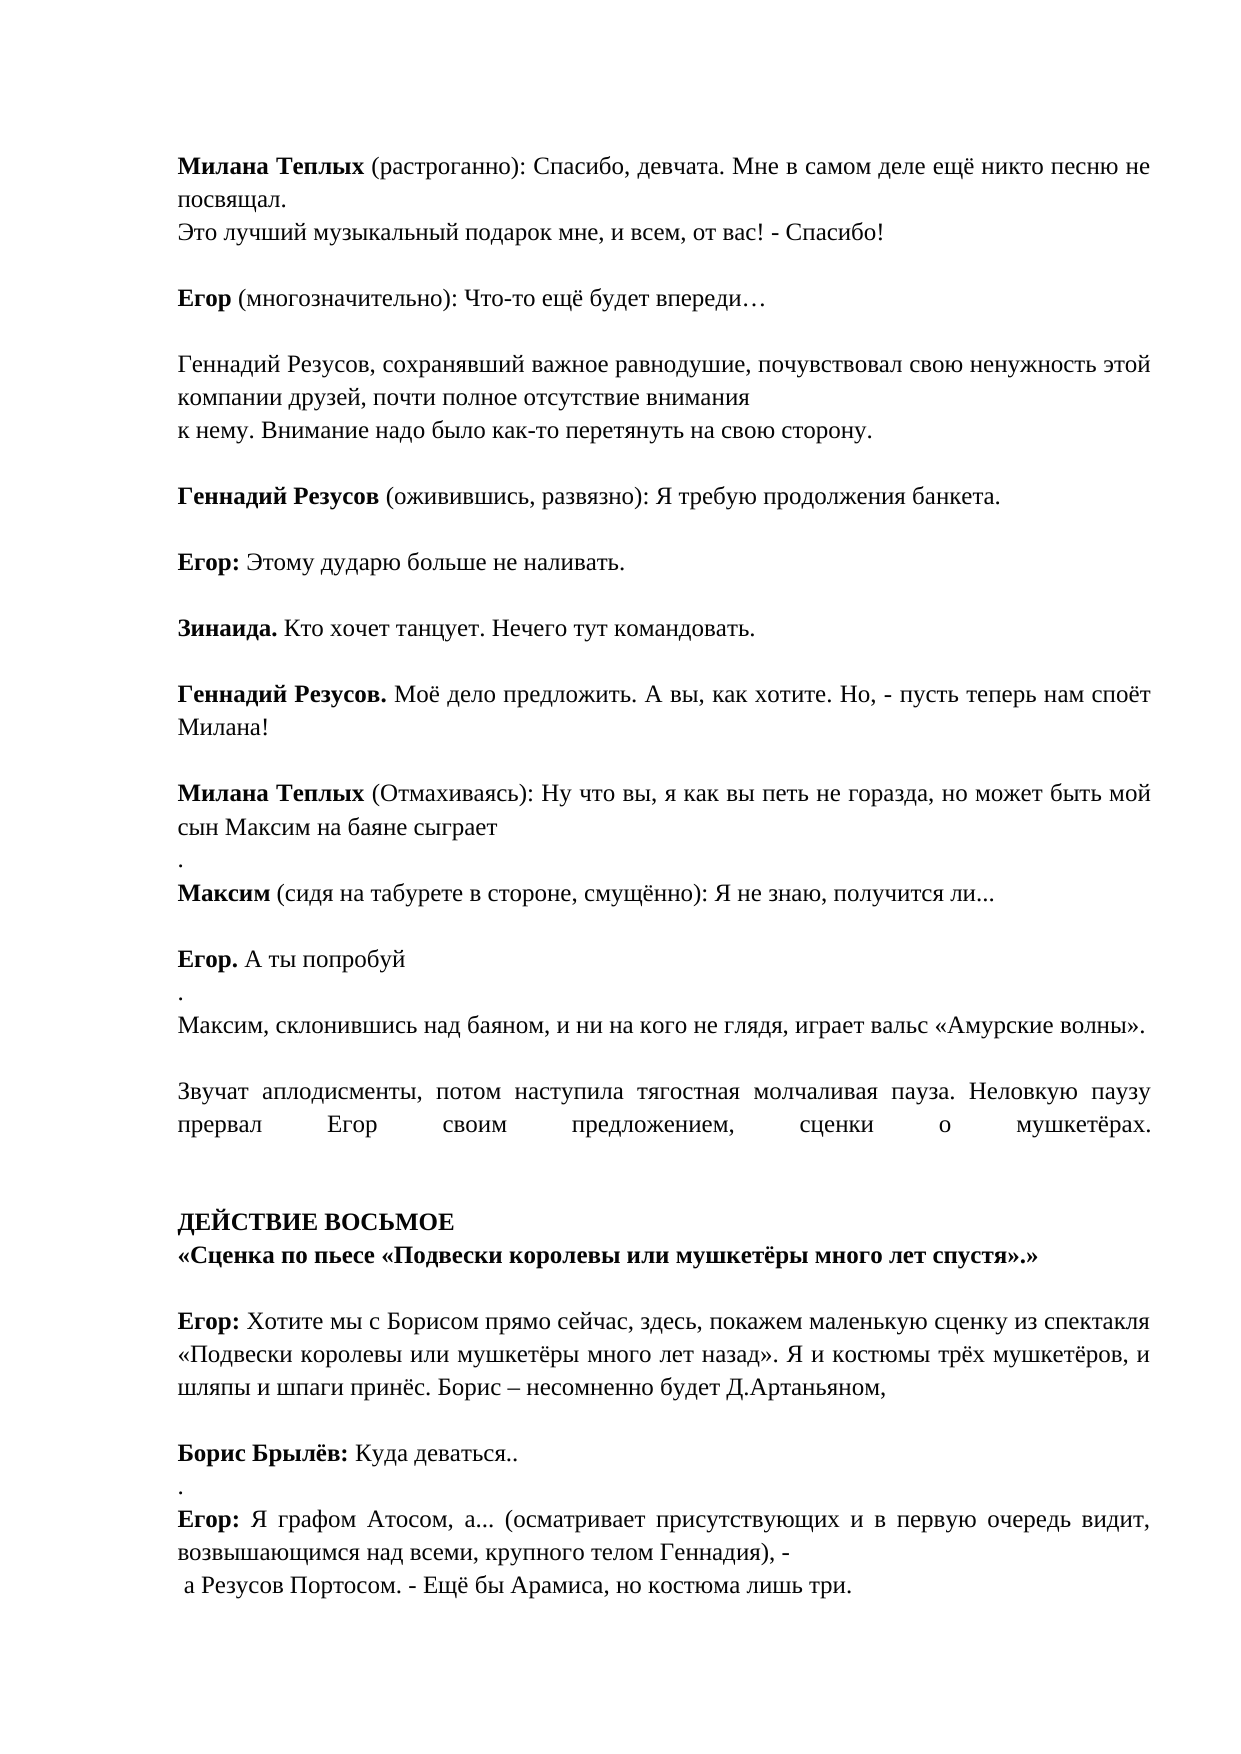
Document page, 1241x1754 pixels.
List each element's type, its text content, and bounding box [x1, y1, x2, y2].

text Зинаида. Кто хочет танцует. Нечего тут командовать. [177, 613, 1152, 642]
text Борис Брылёв: Куда деваться.. [177, 1405, 1152, 1467]
text Милана Теплых (растроганно): Спасибо, девчата. Мне в самом деле ещё никто песню не посвящал. [177, 118, 1152, 213]
text ДЕЙСТВИЕ ВОСЬМОЕ [177, 1207, 1152, 1236]
text . Максим (сидя на табурете в стороне, смущённо): Я не знаю, получится ли... [177, 844, 1152, 906]
text Егор (многозначительно): Что-то ещё будет впереди… [177, 250, 1152, 312]
text а Резусов Портосом. - Ещё бы Арамиса, но костюма лишь три. [177, 1570, 1152, 1599]
text Егор: Этому дударю больше не наливать. [177, 547, 1152, 576]
text Геннадий Резусов, сохранявший важное равнодушие, почувствовал свою ненужность этой компании друзей, почти полное отсутствие внимания [177, 316, 1152, 411]
text Егор. А ты попробуй [177, 911, 1152, 972]
text «Сценка по пьесе «Подвески королевы или мушкетёры много лет спустя».» [177, 1240, 1152, 1269]
text . Егор: Я графом Атосом, а... (осматривает присутствующих и в первую очередь видит, возвышающимся над всеми, крупного телом Геннадия), - [177, 1471, 1152, 1566]
text Милана Теплых (Отмахиваясь): Ну что вы, я как вы петь не горазда, но может быть мой сын Максим на баяне сыграет [177, 746, 1152, 840]
text Геннадий Резусов. Моё дело предложить. А вы, как хотите. Но, - пусть теперь нам споёт Милана! [177, 679, 1152, 741]
text . Максим, склонившись над баяном, и ни на кого не глядя, играет вальс «Амурские волны». [177, 977, 1152, 1038]
text Егор: Хотите мы с Борисом прямо сейчас, здесь, покажем маленькую сценку из спектакля «Подвески королевы или мушкетёры много лет назад». Я и костюмы трёх мушкетёров, и шляпы и шпаги принёс. Борис – несомненно будет Д.Артаньяном, [177, 1273, 1152, 1401]
text к нему. Внимание надо было как-то перетянуть на свою сторону. [177, 415, 1152, 444]
text Геннадий Резусов (оживившись, развязно): Я требую продолжения банкета. [177, 448, 1152, 510]
text Это лучший музыкальный подарок мне, и всем, от вас! - Спасибо! [177, 217, 1152, 246]
text Звучат аплодисменты, потом наступила тягостная молчаливая пауза. Неловкую паузу прервал Егор своим предложением, сценки о мушкетёрах. [177, 1043, 1152, 1203]
